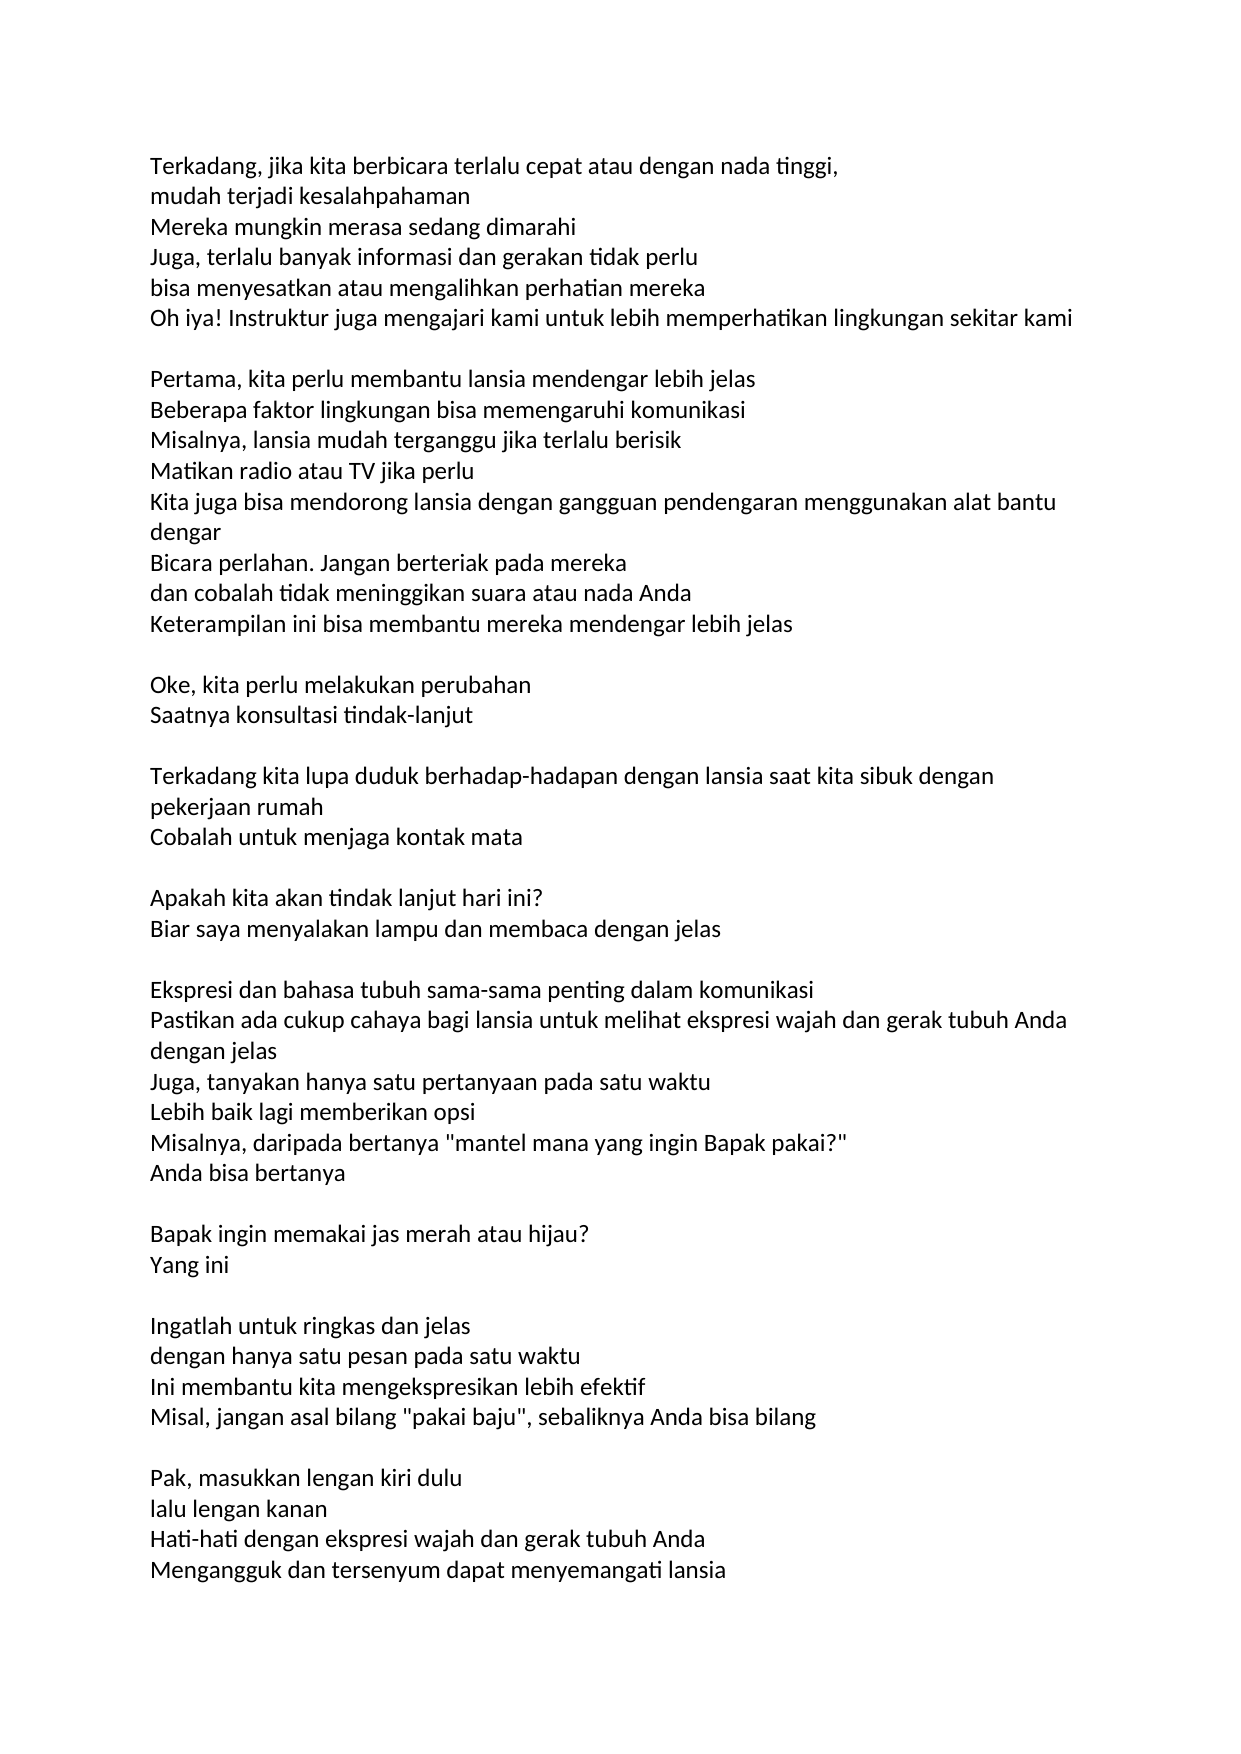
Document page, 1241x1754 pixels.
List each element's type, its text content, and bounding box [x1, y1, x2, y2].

text bisa menyesatkan atau mengalihkan perhatian mereka [150, 272, 1090, 303]
text Misalnya, daripada bertanya "mantel mana yang ingin Bapak pakai?" [150, 1127, 1090, 1157]
text Misalnya, lansia mudah terganggu jika terlalu berisik [150, 425, 1090, 455]
text Hati-hati dengan ekspresi wajah dan gerak tubuh Anda [150, 1523, 1090, 1554]
text Kita juga bisa mendorong lansia dengan gangguan pendengaran menggunakan alat bantu dengar [150, 486, 1090, 547]
text Pastikan ada cukup cahaya bagi lansia untuk melihat ekspresi wajah dan gerak tubuh Anda dengan jelas [150, 1004, 1090, 1066]
text Ingatlah untuk ringkas dan jelas [150, 1310, 1090, 1340]
text Saatnya konsultasi tindak-lanjut [150, 699, 1090, 730]
text Keterampilan ini bisa membantu mereka mendengar lebih jelas [150, 608, 1090, 638]
text Ekspresi dan bahasa tubuh sama-sama penting dalam komunikasi [150, 974, 1090, 1004]
text Mereka mungkin merasa sedang dimarahi [150, 211, 1090, 242]
text Anda bisa bertanya [150, 1157, 1090, 1188]
text Terkadang kita lupa duduk berhadap-hadapan dengan lansia saat kita sibuk dengan pekerjaan rumah [150, 760, 1090, 821]
text Juga, terlalu banyak informasi dan gerakan tidak perlu [150, 242, 1090, 272]
text Pertama, kita perlu membantu lansia mendengar lebih jelas [150, 364, 1090, 394]
text Terkadang, jika kita berbicara terlalu cepat atau dengan nada tinggi, [150, 150, 1090, 181]
text lalu lengan kanan [150, 1493, 1090, 1523]
text Cobalah untuk menjaga kontak mata [150, 821, 1090, 852]
text Lebih baik lagi memberikan opsi [150, 1096, 1090, 1127]
text Bapak ingin memakai jas merah atau hijau? [150, 1218, 1090, 1249]
text Beberapa faktor lingkungan bisa memengaruhi komunikasi [150, 394, 1090, 425]
text Misal, jangan asal bilang "pakai baju", sebaliknya Anda bisa bilang [150, 1401, 1090, 1432]
text mudah terjadi kesalahpahaman [150, 181, 1090, 211]
text Bicara perlahan. Jangan berteriak pada mereka [150, 547, 1090, 577]
text dan cobalah tidak meninggikan suara atau nada Anda [150, 577, 1090, 608]
text Matikan radio atau TV jika perlu [150, 455, 1090, 486]
text Ini membantu kita mengekspresikan lebih efektif [150, 1371, 1090, 1401]
text Pak, masukkan lengan kiri dulu [150, 1462, 1090, 1493]
text Oke, kita perlu melakukan perubahan [150, 669, 1090, 699]
text Juga, tanyakan hanya satu pertanyaan pada satu waktu [150, 1066, 1090, 1096]
text dengan hanya satu pesan pada satu waktu [150, 1340, 1090, 1371]
text Mengangguk dan tersenyum dapat menyemangati lansia [150, 1554, 1090, 1584]
text Apakah kita akan tindak lanjut hari ini? [150, 882, 1090, 913]
text Biar saya menyalakan lampu dan membaca dengan jelas [150, 913, 1090, 943]
text Yang ini [150, 1249, 1090, 1279]
text Oh iya! Instruktur juga mengajari kami untuk lebih memperhatikan lingkungan sekitar kami [150, 303, 1090, 333]
